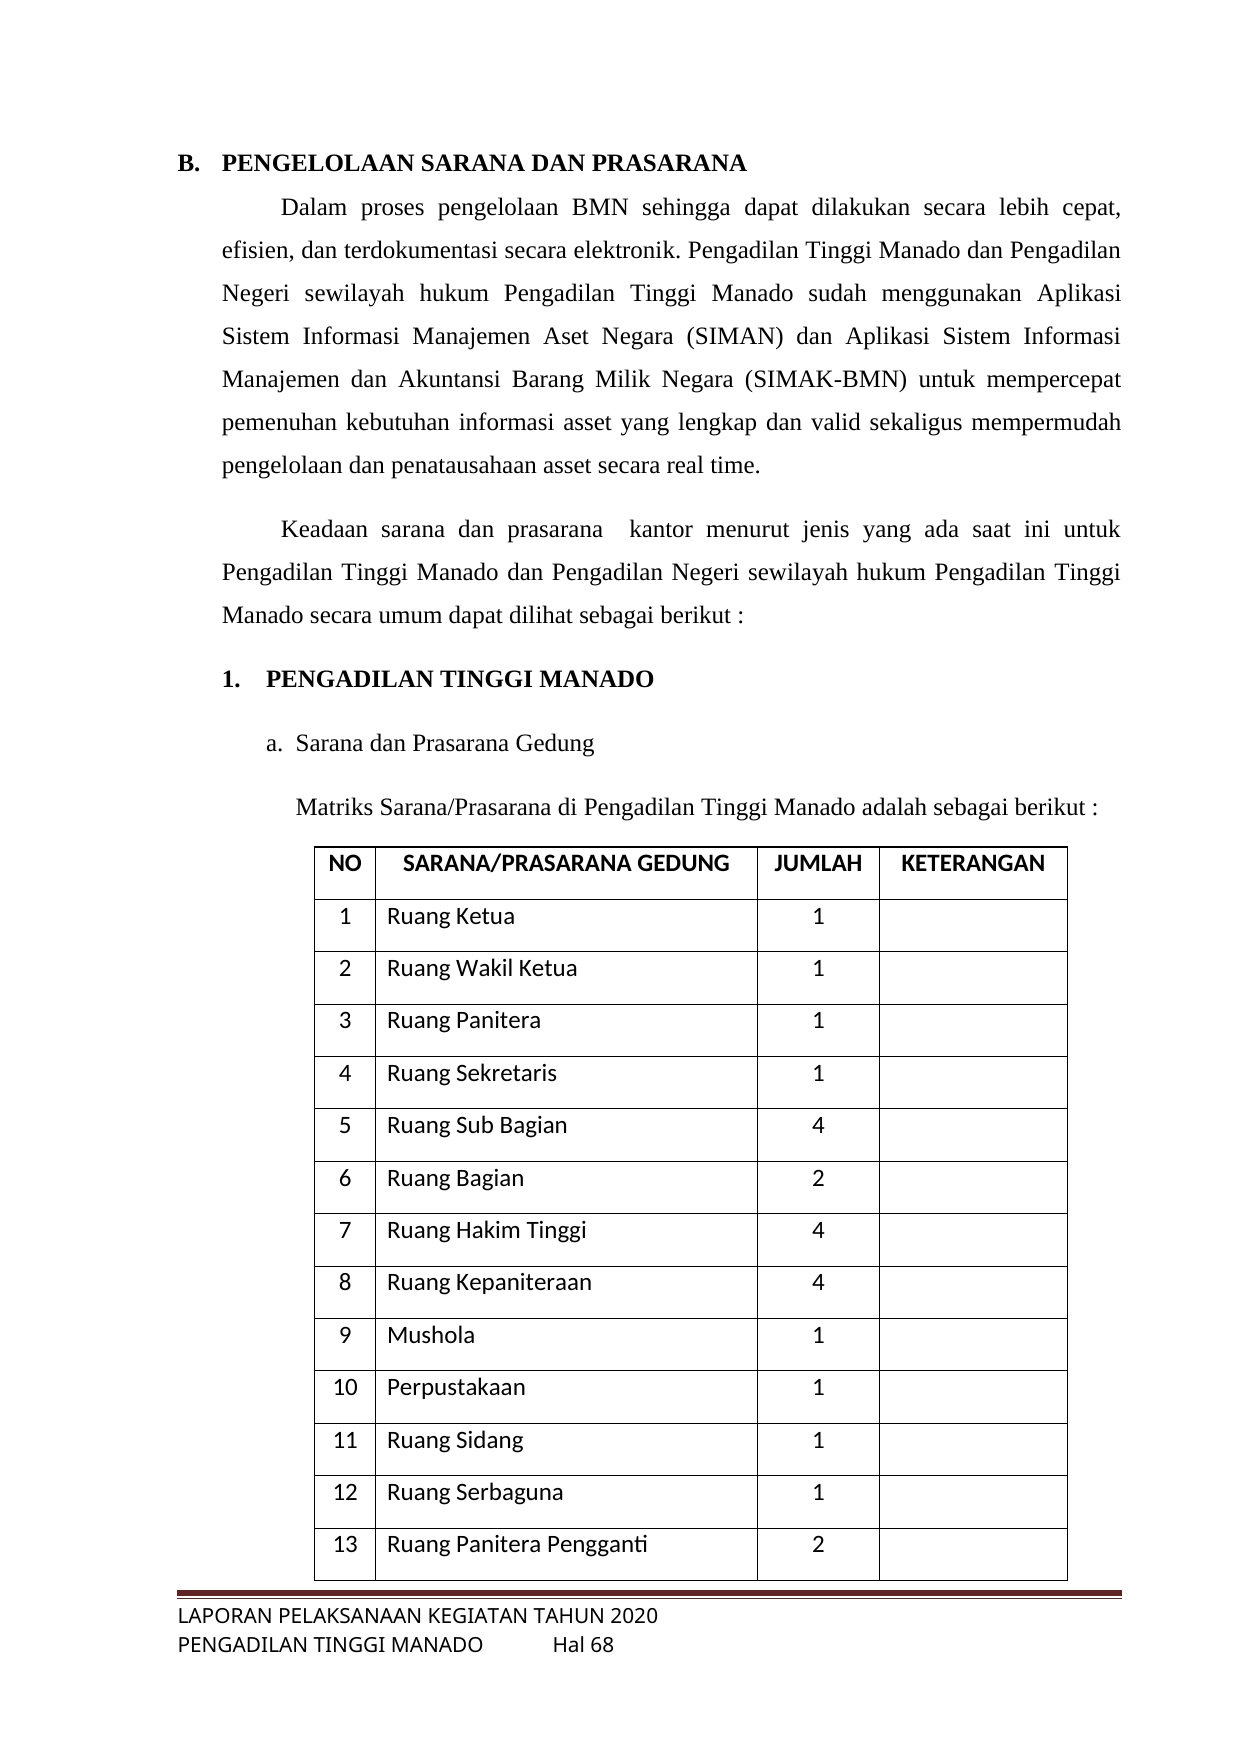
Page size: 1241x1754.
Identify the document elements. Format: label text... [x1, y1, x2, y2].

text Matriks Sarana/Prasarana di Pengadilan Tinggi Manado adalah sebagai berikut : [295, 792, 1122, 821]
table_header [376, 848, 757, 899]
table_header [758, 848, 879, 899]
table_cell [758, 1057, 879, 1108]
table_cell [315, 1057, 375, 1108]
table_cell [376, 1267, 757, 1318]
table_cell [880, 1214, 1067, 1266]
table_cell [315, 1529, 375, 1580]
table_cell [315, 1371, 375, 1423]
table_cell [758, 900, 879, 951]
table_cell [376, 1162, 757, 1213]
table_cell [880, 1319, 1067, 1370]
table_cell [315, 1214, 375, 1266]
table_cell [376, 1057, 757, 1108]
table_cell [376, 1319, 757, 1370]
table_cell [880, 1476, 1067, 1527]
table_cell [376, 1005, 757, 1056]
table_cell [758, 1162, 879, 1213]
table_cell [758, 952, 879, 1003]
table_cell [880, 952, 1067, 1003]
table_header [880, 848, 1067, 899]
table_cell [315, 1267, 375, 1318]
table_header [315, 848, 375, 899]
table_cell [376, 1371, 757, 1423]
list PENGELOLAAN SARANA DAN PRASARANA [177, 148, 1122, 177]
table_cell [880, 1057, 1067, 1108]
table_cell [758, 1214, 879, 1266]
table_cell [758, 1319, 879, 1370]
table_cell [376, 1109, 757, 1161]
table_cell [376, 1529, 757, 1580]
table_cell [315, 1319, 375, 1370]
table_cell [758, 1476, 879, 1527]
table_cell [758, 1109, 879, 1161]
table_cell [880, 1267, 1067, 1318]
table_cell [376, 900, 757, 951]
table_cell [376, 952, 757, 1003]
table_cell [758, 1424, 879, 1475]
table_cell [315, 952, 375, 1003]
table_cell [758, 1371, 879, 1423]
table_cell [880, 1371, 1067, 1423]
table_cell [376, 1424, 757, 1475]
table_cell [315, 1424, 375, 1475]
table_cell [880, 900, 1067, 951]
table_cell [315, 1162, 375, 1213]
text Keadaan sarana dan prasarana kantor menurut jenis yang ada saat ini untuk Pengadilan Tinggi Manado dan Pengadilan Negeri sewilayah hukum Pengadilan Tinggi Manado secara umum dapat dilihat sebagai berikut : [222, 514, 1122, 629]
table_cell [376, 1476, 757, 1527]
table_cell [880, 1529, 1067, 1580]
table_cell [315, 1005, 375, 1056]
list PENGADILAN TINGGI MANADO [222, 664, 1122, 693]
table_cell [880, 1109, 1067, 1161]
list Sarana dan Prasarana Gedung [266, 728, 1122, 757]
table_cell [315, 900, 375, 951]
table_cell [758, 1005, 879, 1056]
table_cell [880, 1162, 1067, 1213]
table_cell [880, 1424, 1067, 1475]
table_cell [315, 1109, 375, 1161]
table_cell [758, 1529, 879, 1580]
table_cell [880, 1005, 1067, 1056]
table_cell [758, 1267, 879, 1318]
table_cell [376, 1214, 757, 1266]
text Dalam proses pengelolaan BMN sehingga dapat dilakukan secara lebih cepat, efisien, dan terdokumentasi secara elektronik. Pengadilan Tinggi Manado dan Pengadilan Negeri sewilayah hukum Pengadilan Tinggi Manado sudah menggunakan Aplikasi Sistem Informasi Manajemen Aset Negara (SIMAN) dan Aplikasi Sistem Informasi Manajemen dan Akuntansi Barang Milik Negara (SIMAK-BMN) untuk mempercepat pemenuhan kebutuhan informasi asset yang lengkap dan valid sekaligus mempermudah pengelolaan dan penatausahaan asset secara real time. [222, 192, 1122, 479]
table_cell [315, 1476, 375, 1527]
